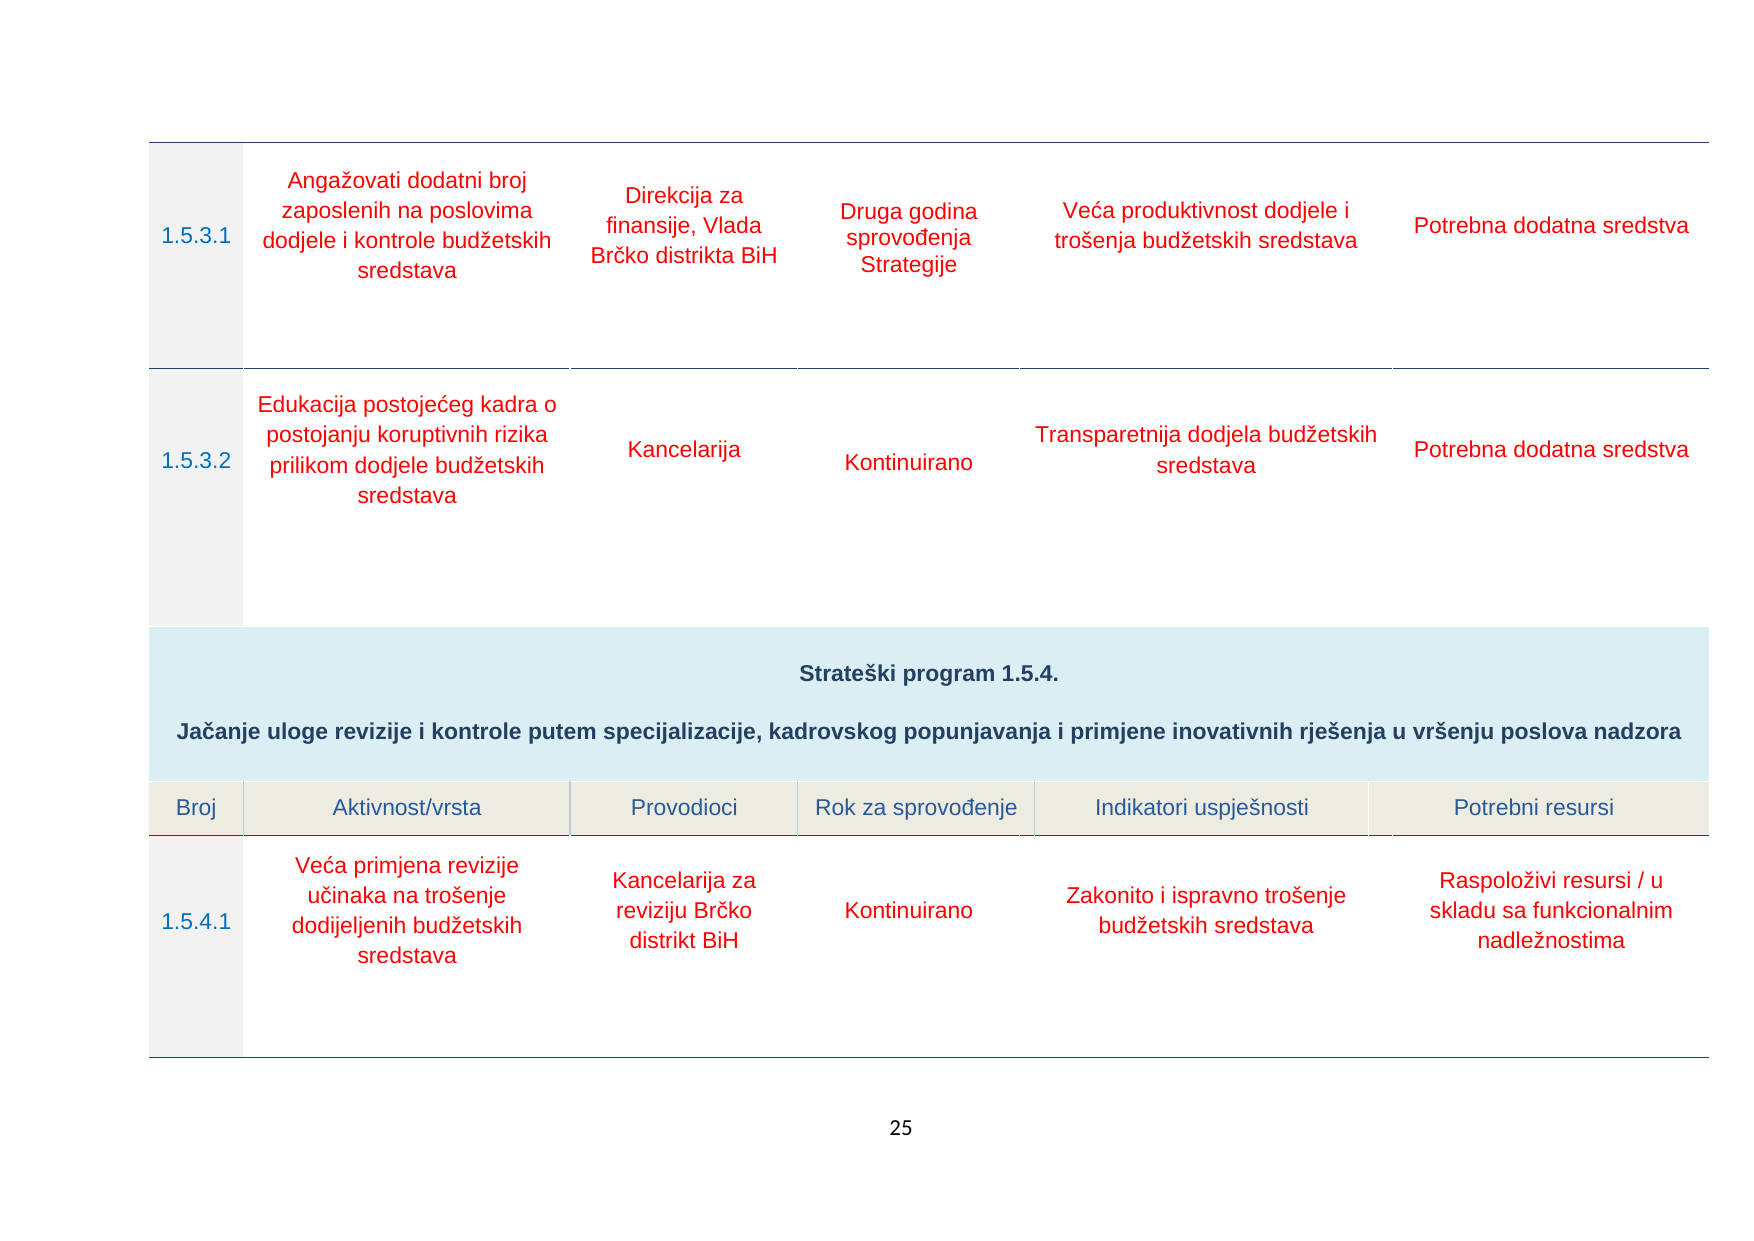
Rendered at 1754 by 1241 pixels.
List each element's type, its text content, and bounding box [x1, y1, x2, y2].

table_cell Broj [149, 782, 243, 835]
table_cell Veća produktivnost dodjele i trošenja budžetskih sredstava [1020, 143, 1392, 368]
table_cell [1393, 836, 1709, 1057]
table_cell Kancelarija [571, 369, 797, 626]
table_cell Aktivnost/vrsta [244, 782, 569, 835]
table_cell 1.5.4.1 [149, 836, 243, 1057]
table_cell Kontinuirano [798, 369, 1019, 626]
table_cell Rok za sprovođenje [798, 782, 1034, 835]
table_cell Zakonito i ispravno trošenje budžetskih sredstava [1020, 836, 1392, 1057]
table_cell Provodioci [571, 782, 797, 835]
table_cell 1.5.3.1 [149, 143, 243, 368]
table_cell Angažovati dodatni broj zaposlenih na poslovima dodjele i kontrole budžetskih sredstava [244, 143, 569, 368]
table_cell Veća primjena revizije učinaka na trošenje dodijeljenih budžetskih sredstava [244, 836, 569, 1057]
table_cell Direkcija za finansije, Vlada Brčko distrikta BiH [571, 143, 797, 368]
table_cell Edukacija postojećeg kadra o postojanju koruptivnih rizika prilikom dodjele budžetskih sredstava [244, 369, 569, 626]
table_cell Strateški program 1.5.4. Jačanje uloge revizije i kontrole putem specijalizacije, kadrovskog popunjavanja i primjene inovativnih rješenja u vršenju poslova nadzora [149, 627, 1709, 781]
table_cell Druga godina sprovođenja Strategije [798, 143, 1019, 368]
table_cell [571, 836, 797, 1057]
table_cell Potrebna dodatna sredstva [1393, 369, 1709, 626]
table_cell Indikatori uspješnosti [1035, 782, 1368, 835]
table_cell 1.5.3.2 [149, 369, 243, 626]
table_cell Potrebna dodatna sredstva [1393, 143, 1709, 368]
table_cell Potrebni resursi [1369, 782, 1709, 835]
table_cell Transparetnija dodjela budžetskih sredstava [1020, 369, 1392, 626]
table_cell Kontinuirano [798, 836, 1019, 1057]
